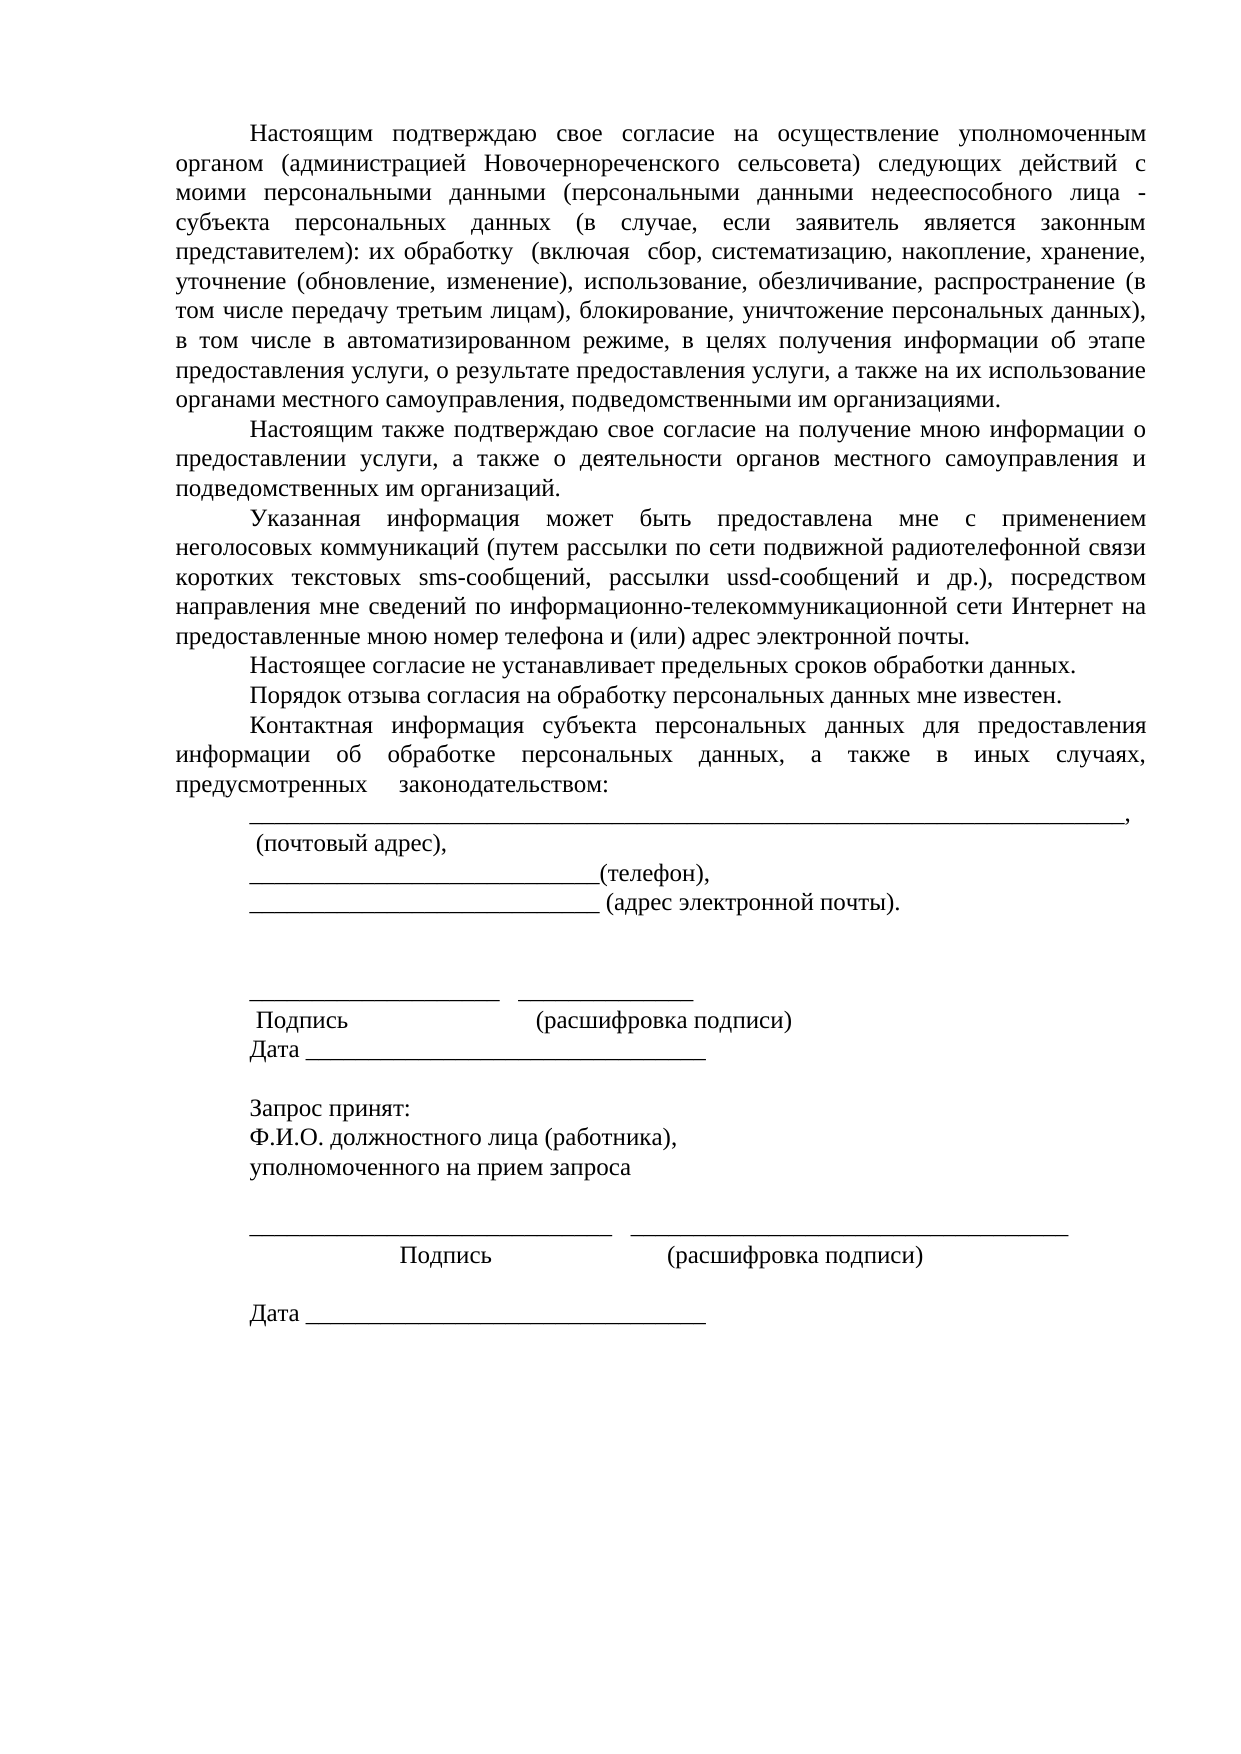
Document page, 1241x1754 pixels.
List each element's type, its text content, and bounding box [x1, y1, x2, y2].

text _____________________________ ___________________________________ [175, 1211, 1147, 1239]
text Порядок отзыва согласия на обработку персональных данных мне известен. [175, 680, 1147, 709]
text Подпись (расшифровка подписи) [175, 1005, 1147, 1034]
text Настоящее согласие не устанавливает предельных сроков обработки данных. [175, 651, 1147, 679]
text Настоящим также подтверждаю свое согласие на получение мною информации о предоставлении услуги, а также о деятельности органов местного самоуправления и подведомственных им организаций. [175, 414, 1147, 502]
text ____________________________(телефон), [175, 858, 1147, 886]
text Настоящим подтверждаю свое согласие на осуществление уполномоченным органом (администрацией Новочернореченского сельсовета) следующих действий с моими персональными данными (персональными данными недееспособного лица - субъекта персональных данных (в случае, если заявитель является законным представителем): их обработку (включая сбор, систематизацию, накопление, хранение, уточнение (обновление, изменение), использование, обезличивание, распространение (в том числе передачу третьим лицам), блокирование, уничтожение персональных данных), в том числе в автоматизированном режиме, в целях получения информации об этапе предоставления услуги, о результате предоставления услуги, а также на их использование органами местного самоуправления, подведомственными им организациями. [175, 118, 1147, 413]
text Ф.И.О. должностного лица (работника), [175, 1122, 1147, 1151]
text Подпись (расшифровка подписи) [175, 1240, 1147, 1269]
text ____________________________ (адрес электронной почты). [175, 887, 1147, 916]
text Дата ________________________________ [175, 1298, 1147, 1327]
text Указанная информация может быть предоставлена мне с применением неголосовых коммуникаций (путем рассылки по сети подвижной радиотелефонной связи коротких текстовых sms-сообщений, рассылки ussd-сообщений и др.), посредством направления мне сведений по информационно-телекоммуникационной сети Интернет на предоставленные мною номер телефона и (или) адрес электронной почты. [175, 503, 1147, 650]
text уполномоченного на прием запроса [175, 1152, 1147, 1181]
text Запрос принят: [175, 1093, 1147, 1122]
text Контактная информация субъекта персональных данных для предоставления информации об обработке персональных данных, а также в иных случаях, предусмотренных законодательством: [175, 710, 1147, 798]
text ______________________________________________________________________, [175, 798, 1147, 827]
text ____________________ ______________ [175, 975, 1147, 1004]
text (почтовый адрес), [175, 828, 1147, 857]
text Дата ________________________________ [175, 1034, 1147, 1063]
